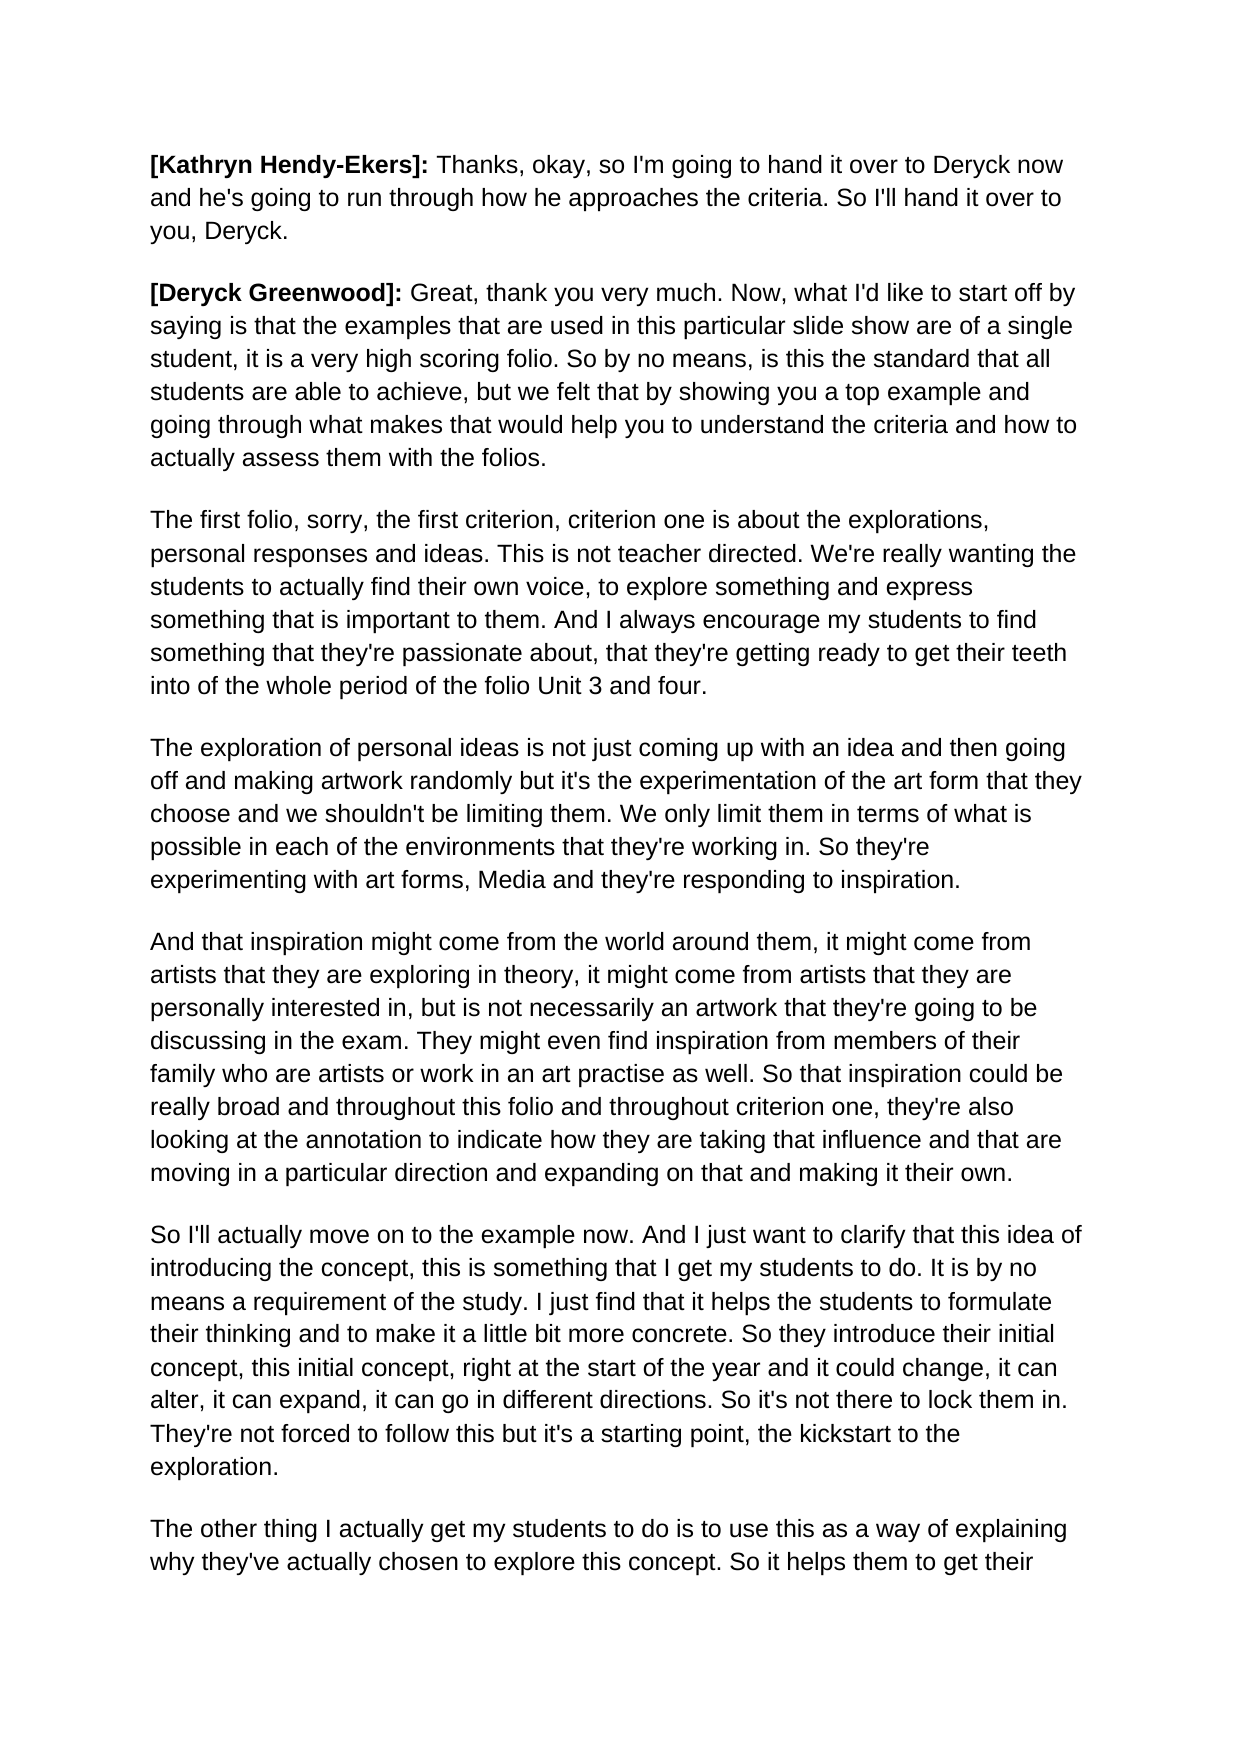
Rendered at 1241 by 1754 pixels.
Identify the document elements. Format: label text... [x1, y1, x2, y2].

text [Deryck Greenwood]: Great, thank you very much. Now, what I'd like to start off by saying is that the examples that are used in this particular slide show are of a single student, it is a very high scoring folio. So by no means, is this the standard that all students are able to achieve, but we felt that by showing you a top example and going through what makes that would help you to understand the criteria and how to actually assess them with the folios. [150, 278, 1090, 472]
text The first folio, sorry, the first criterion, criterion one is about the explorations, personal responses and ideas. This is not teacher directed. We're really wanting the students to actually find their own voice, to explore something and express something that is important to them. And I always encourage my students to find something that they're passionate about, that they're getting ready to get their teeth into of the whole period of the folio Unit 3 and four. [150, 506, 1090, 699]
text The exploration of personal ideas is not just coming up with an idea and then going off and making artwork randomly but it's the experimentation of the art form that they choose and we shouldn't be limiting them. We only limit them in terms of what is possible in each of the environments that they're working in. So they're experimenting with art forms, Media and they're responding to inspiration. [150, 733, 1090, 894]
text And that inspiration might come from the world around them, it might come from artists that they are exploring in theory, it might come from artists that they are personally interested in, but is not necessarily an artwork that they're going to be discussing in the exam. They might even find inspiration from members of their family who are artists or work in an art practise as well. So that inspiration could be really broad and throughout this folio and throughout criterion one, they're also looking at the annotation to indicate how they are taking that influence and that are moving in a particular direction and expanding on that and making it their own. [150, 927, 1090, 1187]
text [150, 1514, 1090, 1576]
text [Kathryn Hendy-Ekers]: Thanks, okay, so I'm going to hand it over to Deryck now and he's going to run through how he approaches the criteria. So I'll hand it over to you, Deryck. [150, 150, 1090, 245]
text So I'll actually move on to the example now. And I just want to clarify that this idea of introducing the concept, this is something that I get my students to do. It is by no means a requirement of the study. I just find that it helps the students to formulate their thinking and to make it a little bit more concrete. So they introduce their initial concept, this initial concept, right at the start of the year and it could change, it can alter, it can expand, it can go in different directions. So it's not there to lock them in. They're not forced to follow this but it's a starting point, the kickstart to the exploration. [150, 1220, 1090, 1480]
